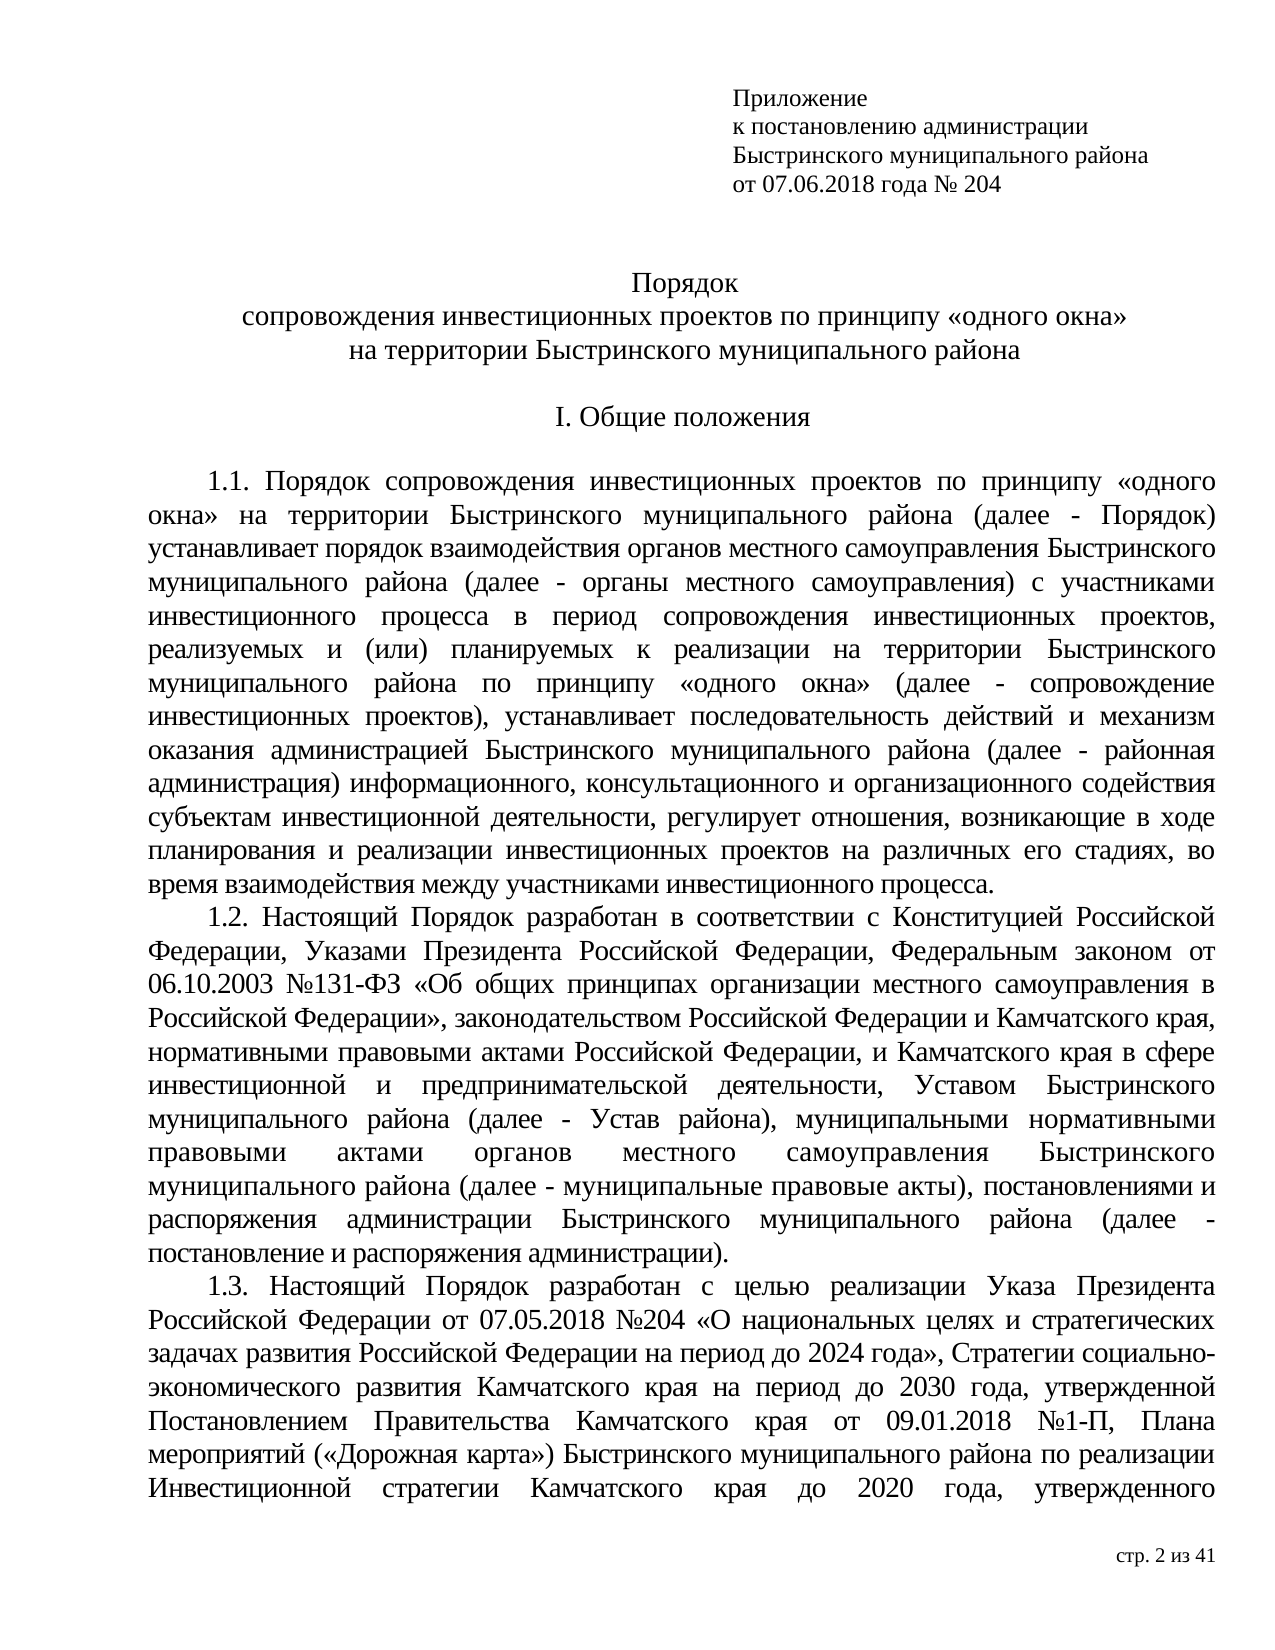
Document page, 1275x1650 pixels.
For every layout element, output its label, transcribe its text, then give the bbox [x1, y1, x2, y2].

text Быстринского муниципального района [732, 140, 1216, 169]
text Порядок [148, 265, 1216, 298]
text I. Общие положения [148, 399, 1216, 432]
text сопровождения инвестиционных проектов по принципу «одного окна» [148, 298, 1216, 332]
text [148, 1268, 1216, 1503]
text Приложение [732, 83, 1216, 111]
text 1.1. Порядок сопровождения инвестиционных проектов по принципу «одного окна» на территории Быстринского муниципального района (далее - Порядок) устанавливает порядок взаимодействия органов местного самоуправления Быстринского муниципального района (далее - органы местного самоуправления) с участниками инвестиционного процесса в период сопровождения инвестиционных проектов, реализуемых и (или) планируемых к реализации на территории Быстринского муниципального района по принципу «одного окна» (далее - сопровождение инвестиционных проектов), устанавливает последовательность действий и механизм оказания администрацией Быстринского муниципального района (далее - районная администрация) информационного, консультационного и организационного содействия субъектам инвестиционной деятельности, регулирует отношения, возникающие в ходе планирования и реализации инвестиционных проектов на различных его стадиях, во время взаимодействия между участниками инвестиционного процесса. [148, 463, 1216, 899]
text на территории Быстринского муниципального района [148, 332, 1216, 365]
text от 07.06.2018 года № 204 [732, 169, 1216, 198]
text к постановлению администрации [732, 111, 1216, 140]
text 1.2. Настоящий Порядок разработан в соответствии с Конституцией Российской Федерации, Указами Президента Российской Федерации, Федеральным законом от 06.10.2003 №131-ФЗ «Об общих принципах организации местного самоуправления в Российской Федерации», законодательством Российской Федерации и Камчатского края, нормативными правовыми актами Российской Федерации, и Камчатского края в сфере инвестиционной и предпринимательской деятельности, Уставом Быстринского муниципального района (далее - Устав района), муниципальными нормативными правовыми актами органов местного самоуправления Быстринского муниципального района (далее - муниципальные правовые акты), постановлениями и распоряжения администрации Быстринского муниципального района (далее - постановление и распоряжения администрации). [148, 899, 1216, 1268]
